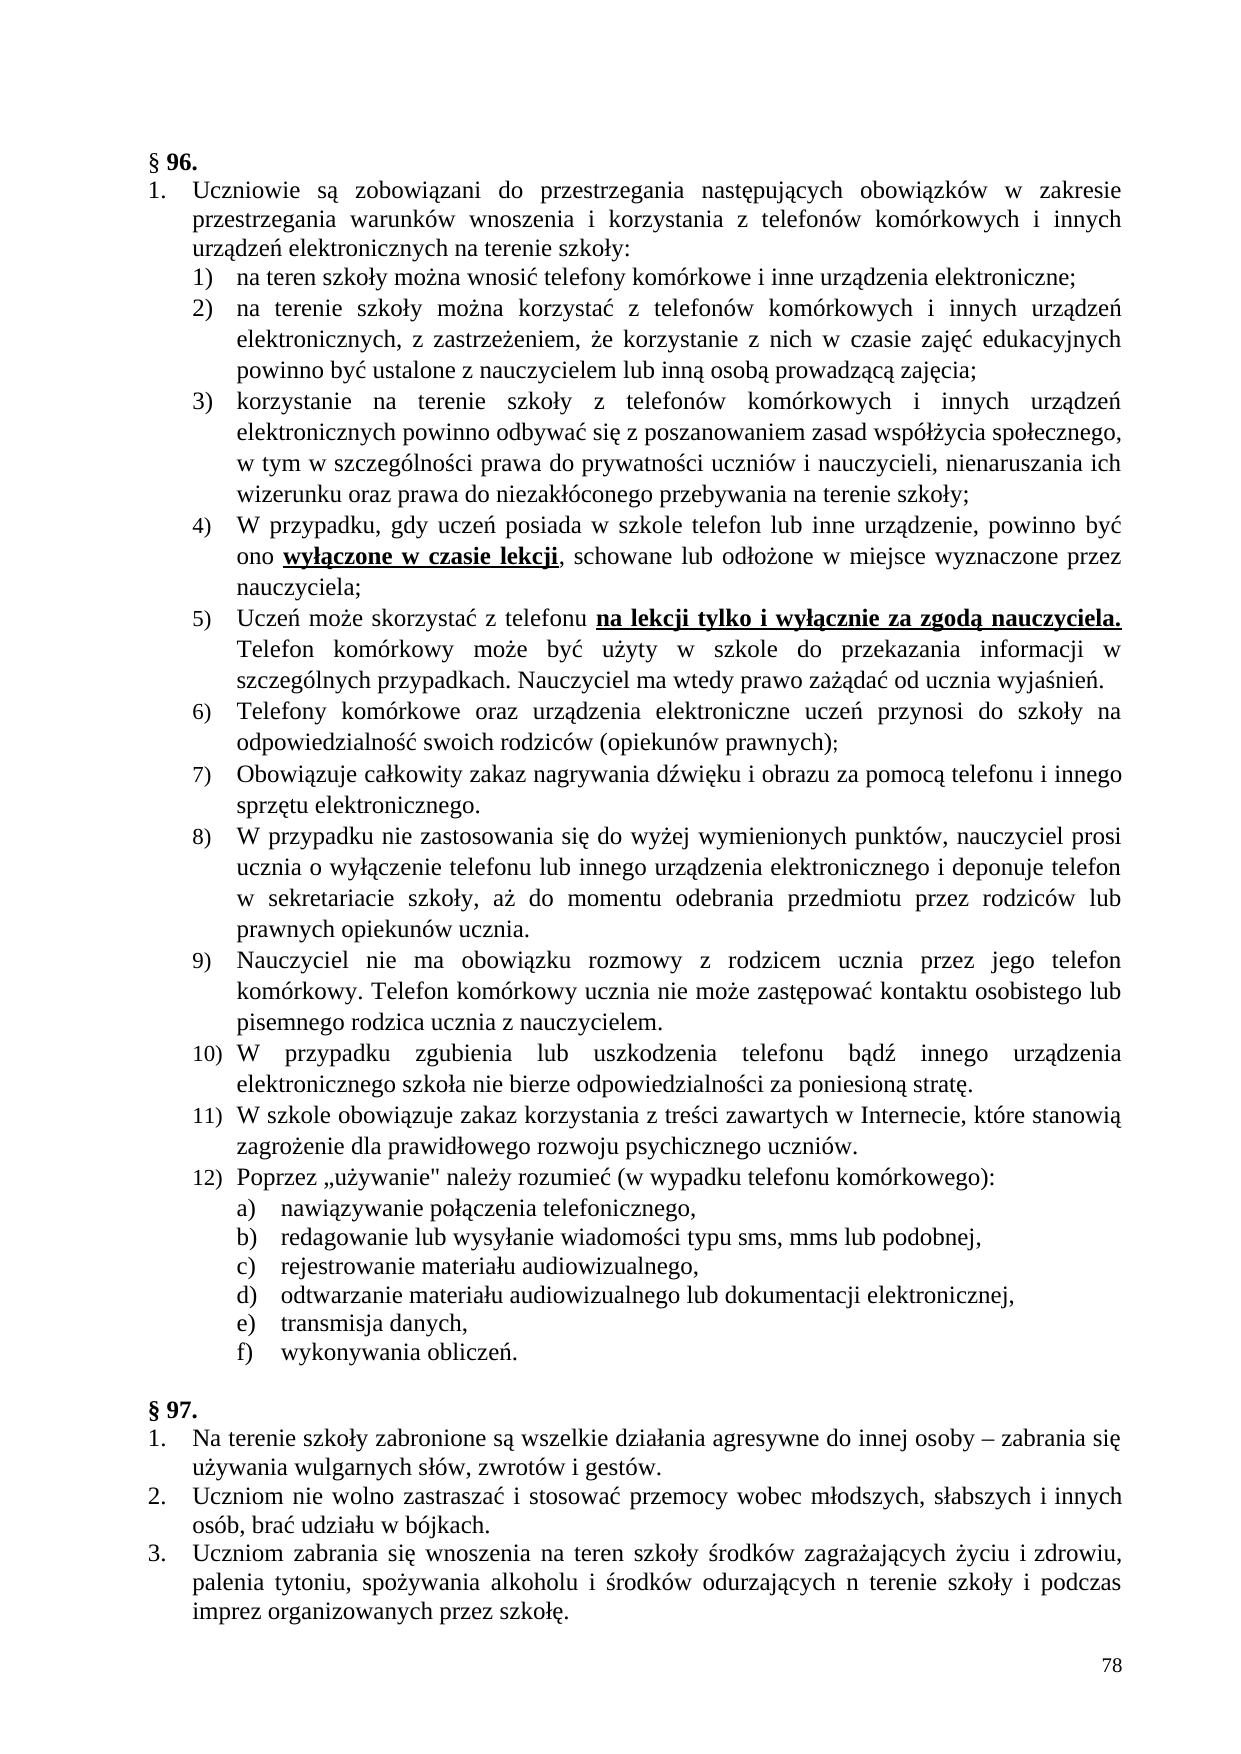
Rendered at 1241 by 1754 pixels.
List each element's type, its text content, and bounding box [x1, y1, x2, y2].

list W przypadku, gdy uczeń posiada w szkole telefon lub inne urządzenie, powinno być ono wyłączone w czasie lekcji, schowane lub odłożone w miejsce wyznaczone przez nauczyciela; [192, 510, 1122, 601]
list wykonywania obliczeń. [236, 1337, 1122, 1366]
list Uczeń może skorzystać z telefonu na lekcji tylko i wyłącznie za zgodą nauczyciela. Telefon komórkowy może być użyty w szkole do przekazania informacji w szczególnych przypadkach. Nauczyciel ma wtedy prawo zażądać od ucznia wyjaśnień. [192, 603, 1122, 694]
list na terenie szkoły można korzystać z telefonów komórkowych i innych urządzeń elektronicznych, z zastrzeżeniem, że korzystanie z nich w czasie zajęć edukacyjnych powinno być ustalone z nauczycielem lub inną osobą prowadzącą zajęcia; [192, 293, 1122, 384]
list W szkole obowiązuje zakaz korzystania z treści zawartych w Internecie, które stanowią zagrożenie dla prawidłowego rozwoju psychicznego uczniów. [192, 1100, 1122, 1160]
list Na terenie szkoły zabronione są wszelkie działania agresywne do innej osoby – zabrania się używania wulgarnych słów, zwrotów i gestów. [148, 1423, 1122, 1481]
list transmisja danych, [236, 1308, 1122, 1337]
list redagowanie lub wysyłanie wiadomości typu sms, mms lub podobnej, [236, 1222, 1122, 1251]
list odtwarzanie materiału audiowizualnego lub dokumentacji elektronicznej, [236, 1280, 1122, 1308]
list rejestrowanie materiału audiowizualnego, [236, 1251, 1122, 1280]
list W przypadku nie zastosowania się do wyżej wymienionych punktów, nauczyciel prosi ucznia o wyłączenie telefonu lub innego urządzenia elektronicznego i deponuje telefon w sekretariacie szkoły, aż do momentu odebrania przedmiotu przez rodziców lub prawnych opiekunów ucznia. [192, 821, 1122, 943]
list nawiązywanie połączenia telefonicznego, [236, 1193, 1122, 1222]
list Obowiązuje całkowity zakaz nagrywania dźwięku i obrazu za pomocą telefonu i innego sprzętu elektronicznego. [192, 759, 1122, 819]
list korzystanie na terenie szkoły z telefonów komórkowych i innych urządzeń elektronicznych powinno odbywać się z poszanowaniem zasad współżycia społecznego, w tym w szczególności prawa do prywatności uczniów i nauczycieli, nienaruszania ich wizerunku oraz prawa do niezakłóconego przebywania na terenie szkoły; [192, 386, 1122, 508]
list Telefony komórkowe oraz urządzenia elektroniczne uczeń przynosi do szkoły na odpowiedzialność swoich rodziców (opiekunów prawnych); [192, 696, 1122, 757]
list Uczniowie są zobowiązani do przestrzegania następujących obowiązków w zakresie przestrzegania warunków wnoszenia i korzystania z telefonów komórkowych i innych urządzeń elektronicznych na terenie szkoły: [148, 176, 1122, 262]
list Uczniom zabrania się wnoszenia na teren szkoły środków zagrażających życiu i zdrowiu, palenia tytoniu, spożywania alkoholu i środków odurzających n terenie szkoły i podczas imprez organizowanych przez szkołę. [148, 1538, 1122, 1625]
list na teren szkoły można wnosić telefony komórkowe i inne urządzenia elektroniczne; [192, 262, 1122, 291]
list Uczniom nie wolno zastraszać i stosować przemocy wobec młodszych, słabszych i innych osób, brać udziału w bójkach. [148, 1481, 1122, 1538]
text § 96. [148, 147, 1122, 176]
list Poprzez „używanie" należy rozumieć (w wypadku telefonu komórkowego): [192, 1162, 1122, 1191]
list Nauczyciel nie ma obowiązku rozmowy z rodzicem ucznia przez jego telefon komórkowy. Telefon komórkowy ucznia nie może zastępować kontaktu osobistego lub pisemnego rodzica ucznia z nauczycielem. [192, 945, 1122, 1036]
list W przypadku zgubienia lub uszkodzenia telefonu bądź innego urządzenia elektronicznego szkoła nie bierze odpowiedzialności za poniesioną stratę. [192, 1038, 1122, 1098]
text § 97. [148, 1395, 1122, 1423]
